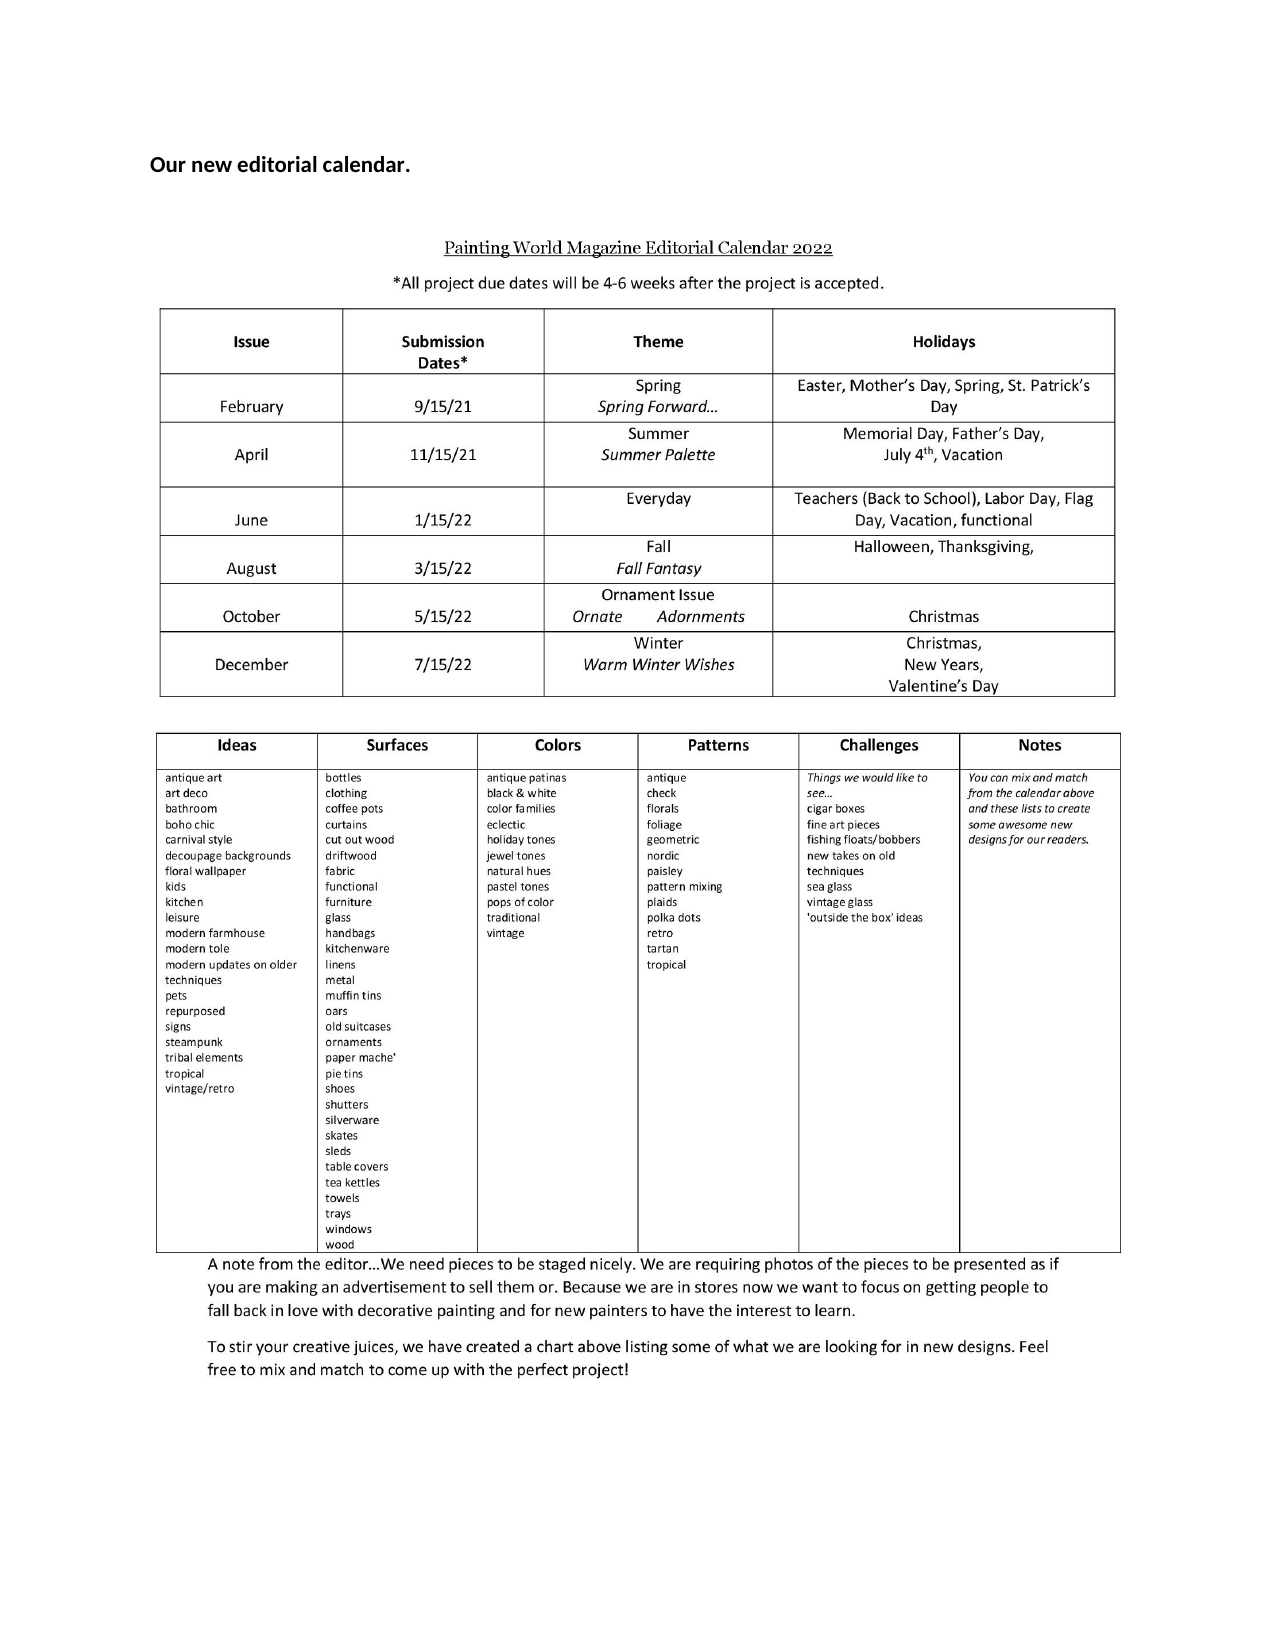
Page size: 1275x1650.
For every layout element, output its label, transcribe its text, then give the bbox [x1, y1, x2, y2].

text Our new editorial calendar. [150, 150, 1125, 180]
picture [150, 180, 1125, 1442]
